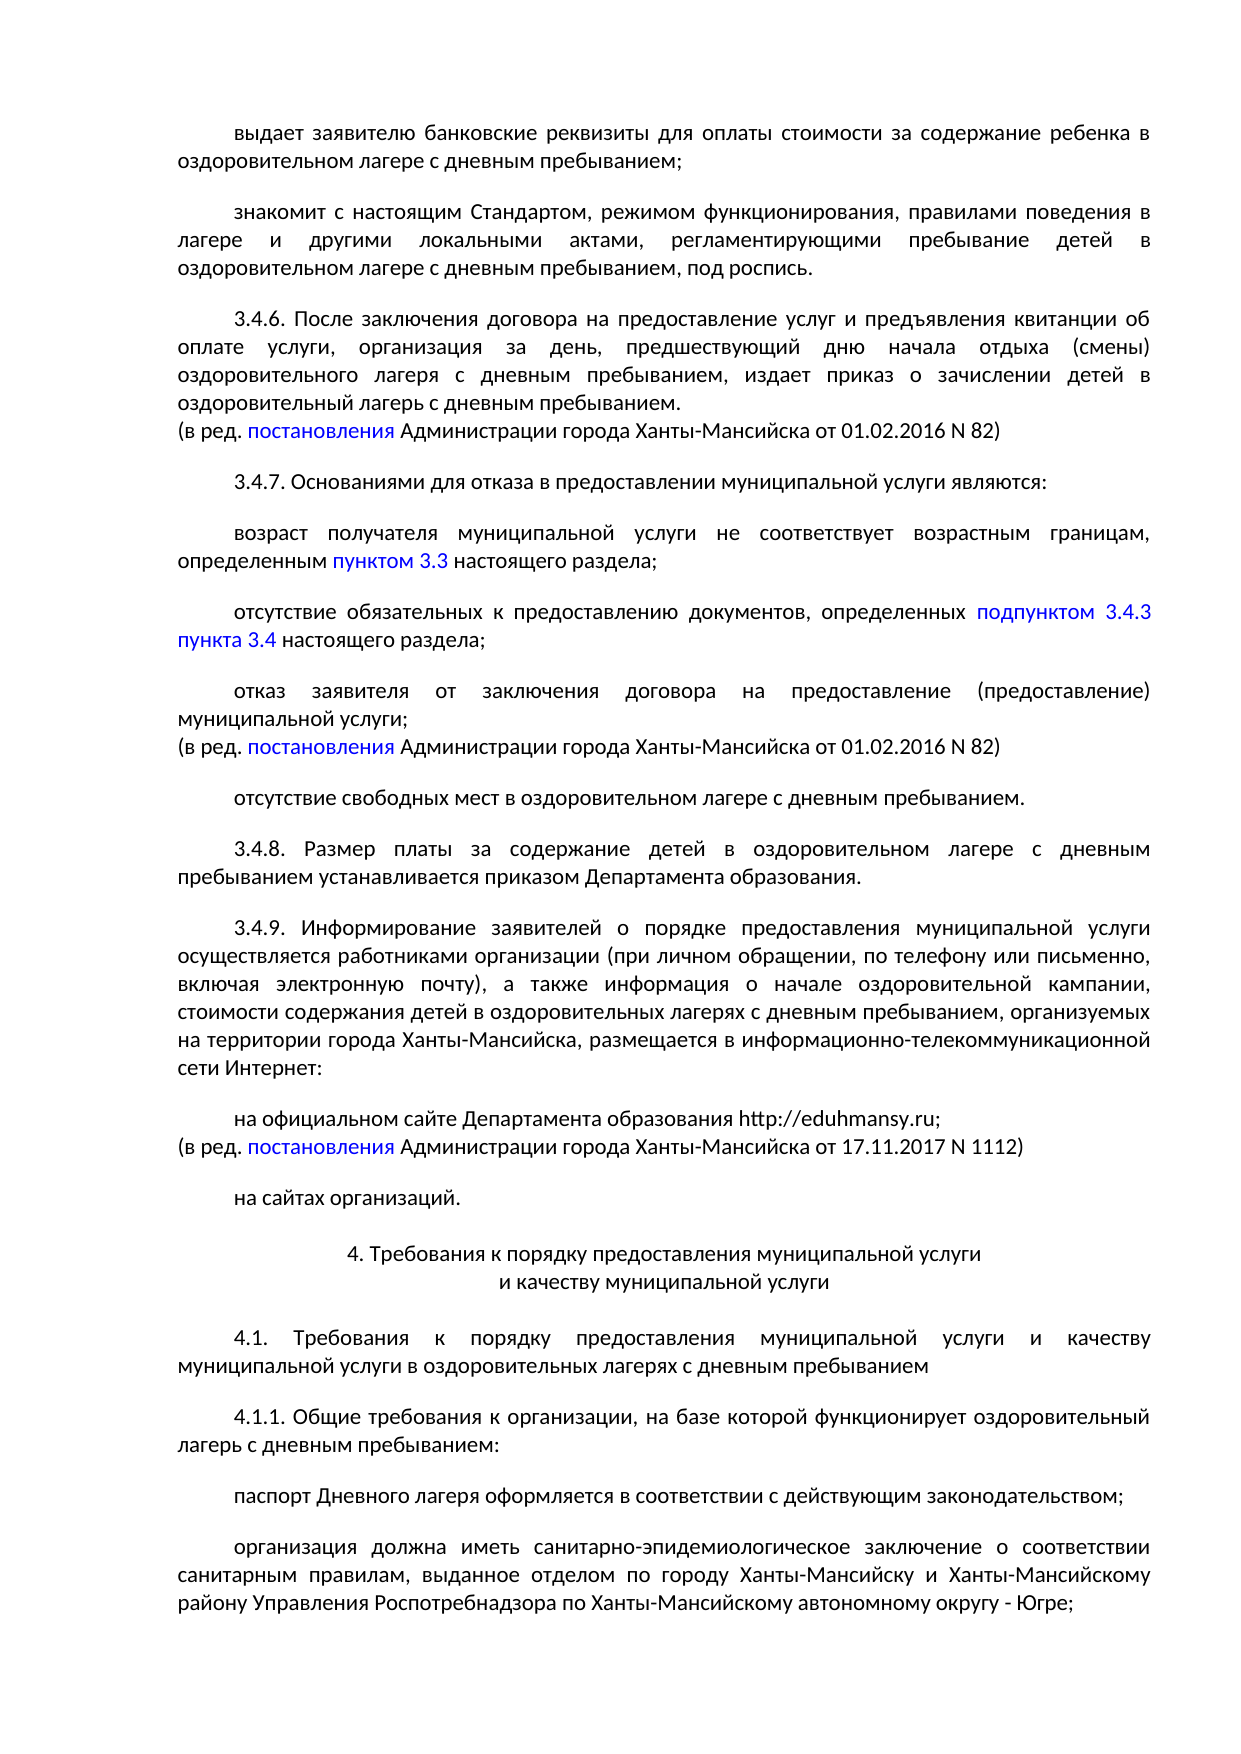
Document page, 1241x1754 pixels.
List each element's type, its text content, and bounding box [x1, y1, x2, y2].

text выдает заявителю банковские реквизиты для оплаты стоимости за содержание ребенка в оздоровительном лагере с дневным пребыванием; [177, 118, 1152, 174]
text отказ заявителя от заключения договора на предоставление (предоставление) муниципальной услуги; [177, 676, 1152, 732]
text на официальном сайте Департамента образования http://eduhmansy.ru; [177, 1104, 1152, 1132]
text паспорт Дневного лагеря оформляется в соответствии с действующим законодательством; [177, 1481, 1152, 1509]
text (в ред. постановления Администрации города Ханты-Мансийска от 01.02.2016 N 82) [177, 732, 1152, 760]
text на сайтах организаций. [177, 1183, 1152, 1211]
text 3.4.7. Основаниями для отказа в предоставлении муниципальной услуги являются: [177, 467, 1152, 495]
text (в ред. постановления Администрации города Ханты-Мансийска от 17.11.2017 N 1112) [177, 1132, 1152, 1160]
text и качеству муниципальной услуги [177, 1267, 1152, 1295]
text знакомит с настоящим Стандартом, режимом функционирования, правилами поведения в лагере и другими локальными актами, регламентирующими пребывание детей в оздоровительном лагере с дневным пребыванием, под роспись. [177, 197, 1152, 281]
text отсутствие свободных мест в оздоровительном лагере с дневным пребыванием. [177, 783, 1152, 811]
text 3.4.8. Размер платы за содержание детей в оздоровительном лагере с дневным пребыванием устанавливается приказом Департамента образования. [177, 834, 1152, 890]
text организация должна иметь санитарно-эпидемиологическое заключение о соответствии санитарным правилам, выданное отделом по городу Ханты-Мансийску и Ханты-Мансийскому району Управления Роспотребнадзора по Ханты-Мансийскому автономному округу - Югре; [177, 1532, 1152, 1616]
text (в ред. постановления Администрации города Ханты-Мансийска от 01.02.2016 N 82) [177, 416, 1152, 444]
text 4.1. Требования к порядку предоставления муниципальной услуги и качеству муниципальной услуги в оздоровительных лагерях с дневным пребыванием [177, 1323, 1152, 1379]
text 3.4.9. Информирование заявителей о порядке предоставления муниципальной услуги осуществляется работниками организации (при личном обращении, по телефону или письменно, включая электронную почту), а также информация о начале оздоровительной кампании, стоимости содержания детей в оздоровительных лагерях с дневным пребыванием, организуемых на территории города Ханты-Мансийска, размещается в информационно-телекоммуникационной сети Интернет: [177, 913, 1152, 1081]
text 4. Требования к порядку предоставления муниципальной услуги [177, 1239, 1152, 1267]
text отсутствие обязательных к предоставлению документов, определенных подпунктом 3.4.3 пункта 3.4 настоящего раздела; [177, 597, 1152, 653]
text возраст получателя муниципальной услуги не соответствует возрастным границам, определенным пунктом 3.3 настоящего раздела; [177, 518, 1152, 574]
text 3.4.6. После заключения договора на предоставление услуг и предъявления квитанции об оплате услуги, организация за день, предшествующий дню начала отдыха (смены) оздоровительного лагеря с дневным пребыванием, издает приказ о зачислении детей в оздоровительный лагерь с дневным пребыванием. [177, 304, 1152, 416]
text 4.1.1. Общие требования к организации, на базе которой функционирует оздоровительный лагерь с дневным пребыванием: [177, 1402, 1152, 1458]
